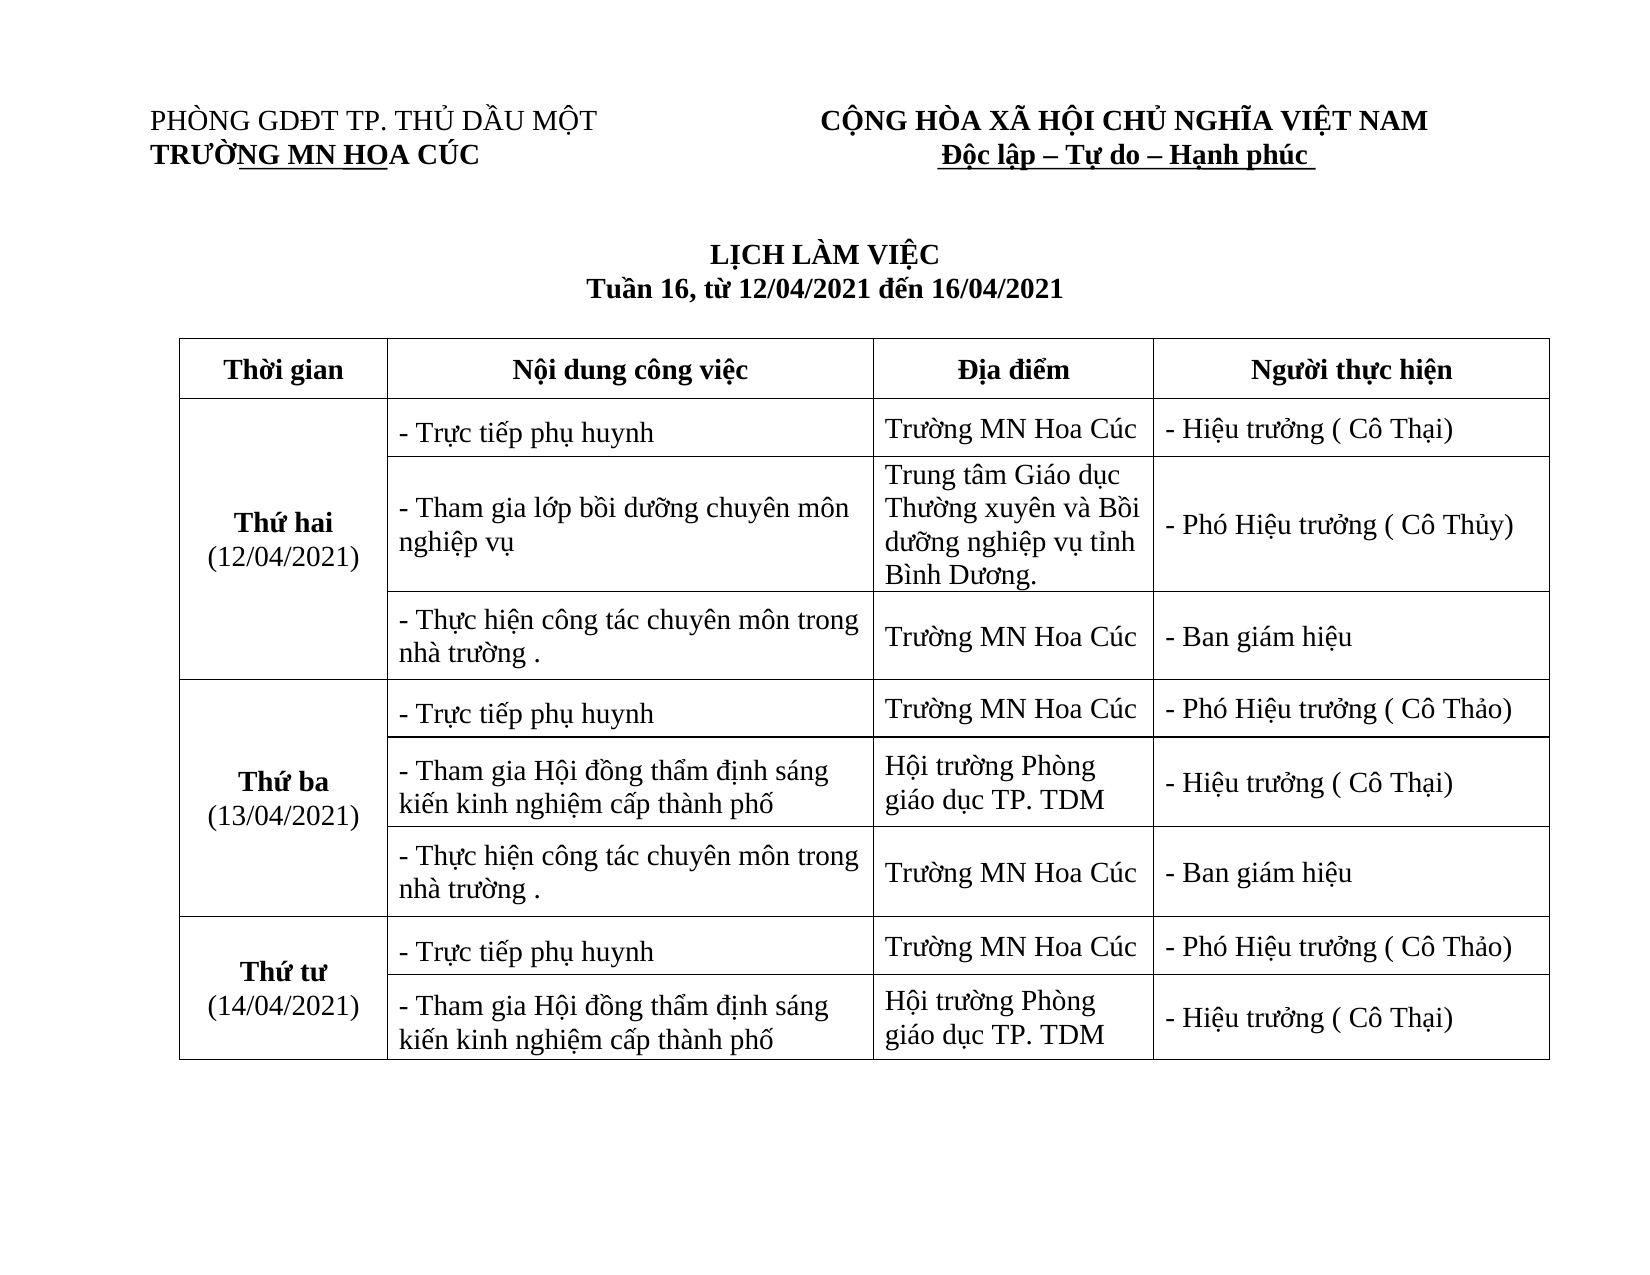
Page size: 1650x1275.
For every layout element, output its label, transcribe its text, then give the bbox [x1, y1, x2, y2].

table_cell - Phó Hiệu trưởng ( Cô Thảo) [1154, 680, 1549, 736]
table_cell Hội trường Phòng giáo dục TP. TDM [874, 738, 1153, 826]
table_cell Thứ ba (13/04/2021) [180, 680, 387, 916]
text LỊCH LÀM VIỆC [150, 238, 1500, 271]
table_header Thời gian [180, 339, 387, 398]
table_cell - Tham gia Hội đồng thẩm định sáng kiến kinh nghiệm cấp thành phố [388, 738, 873, 826]
table_cell Thứ tư (14/04/2021) [180, 917, 387, 1059]
table_cell - Ban giám hiệu [1154, 592, 1549, 679]
table_cell - Tham gia lớp bồi dưỡng chuyên môn nghiệp vụ [388, 457, 873, 591]
text Tuần 16, từ 12/04/2021 đến 16/04/2021 [150, 271, 1500, 305]
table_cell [388, 975, 873, 1059]
table_header Nội dung công việc [388, 339, 873, 398]
table_cell Trường MN Hoa Cúc [874, 827, 1153, 916]
table_cell - Trực tiếp phụ huynh [388, 680, 873, 736]
table_header PHÒNG GDĐT TP. THỦ DẦU MỘT TRƯỜNG MN HOA CÚC [139, 104, 741, 204]
table_cell - Trực tiếp phụ huynh [388, 399, 873, 456]
table_header CỘNG HÒA XÃ HỘI CHỦ NGHĨA VIỆT NAM Độc lập – Tự do – Hạnh phúc [741, 104, 1508, 204]
table_cell - Ban giám hiệu [1154, 827, 1549, 916]
table_cell Trường MN Hoa Cúc [874, 680, 1153, 736]
table_cell - Phó Hiệu trưởng ( Cô Thủy) [1154, 457, 1549, 591]
table_cell Trường MN Hoa Cúc [874, 592, 1153, 679]
table_header Địa điểm [874, 339, 1153, 398]
table_cell Trung tâm Giáo dục Thường xuyên và Bồi dưỡng nghiệp vụ tỉnh Bình Dương. [874, 457, 1153, 591]
table_cell - Hiệu trưởng ( Cô Thại) [1154, 975, 1549, 1059]
table_cell - Phó Hiệu trưởng ( Cô Thảo) [1154, 917, 1549, 974]
table_cell - Thực hiện công tác chuyên môn trong nhà trường . [388, 827, 873, 916]
table_cell - Hiệu trưởng ( Cô Thại) [1154, 399, 1549, 456]
table_cell Hội trường Phòng giáo dục TP. TDM [874, 975, 1153, 1059]
table_cell - Thực hiện công tác chuyên môn trong nhà trường . [388, 592, 873, 679]
table_header Người thực hiện [1154, 339, 1549, 398]
table_cell Trường MN Hoa Cúc [874, 917, 1153, 974]
table_cell Trường MN Hoa Cúc [874, 399, 1153, 456]
table_cell Thứ hai (12/04/2021) [180, 399, 387, 679]
table_cell - Trực tiếp phụ huynh [388, 917, 873, 974]
table_cell - Hiệu trưởng ( Cô Thại) [1154, 738, 1549, 826]
